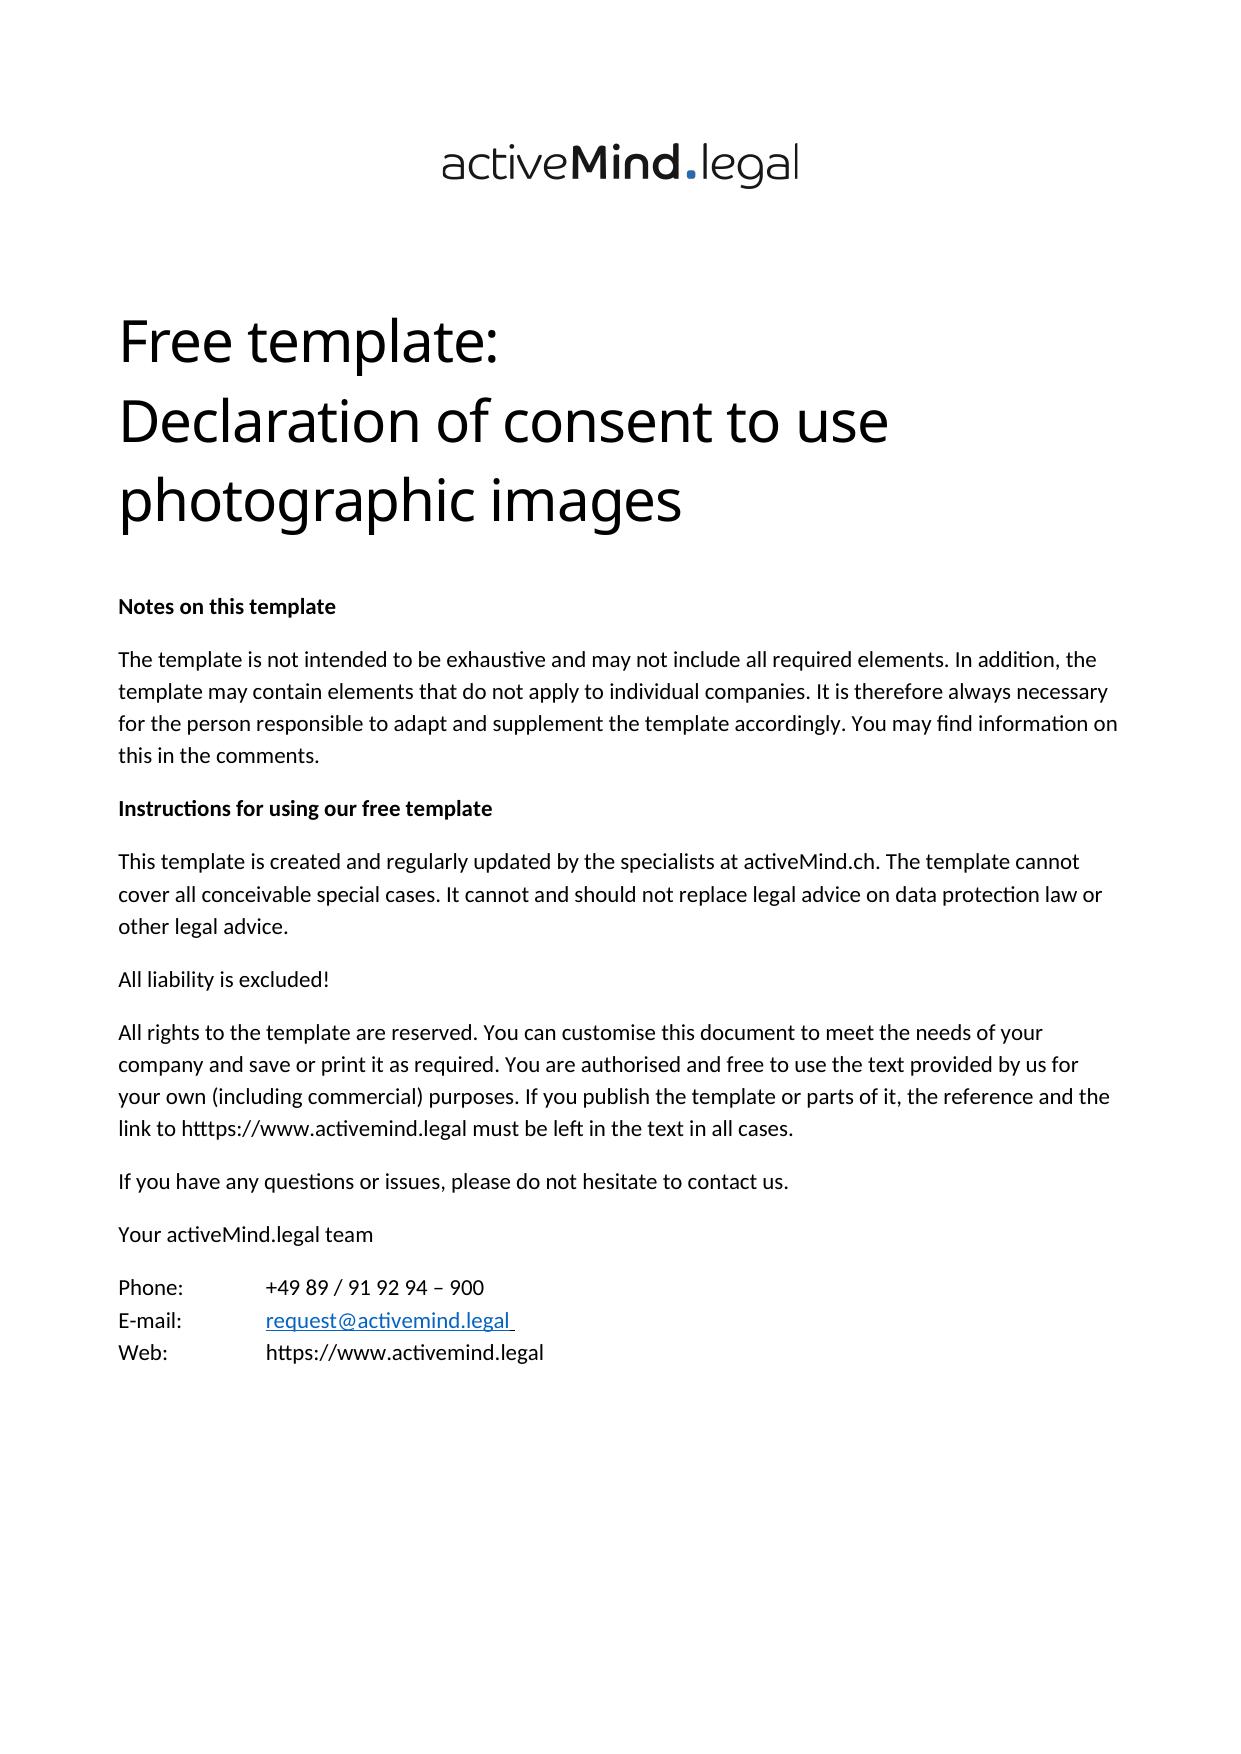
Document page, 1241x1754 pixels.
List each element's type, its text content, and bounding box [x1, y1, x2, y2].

title Free template: Declaration of consent to use photographic images [118, 300, 1122, 539]
text Notes on this template [118, 592, 1122, 620]
text The template is not intended to be exhaustive and may not include all required elements. In addition, the template may contain elements that do not apply to individual companies. It is therefore always necessary for the person responsible to adapt and supplement the template accordingly. You may find information on this in the comments. [118, 645, 1122, 769]
text All liability is excluded! [118, 965, 1122, 993]
text If you have any questions or issues, please do not hesitate to contact us. [118, 1167, 1122, 1196]
text Your activeMind.legal team [118, 1221, 1122, 1248]
text All rights to the template are reserved. You can customise this document to meet the needs of your company and save or print it as required. You are authorised and free to use the text provided by us for your own (including commercial) purposes. If you publish the template or parts of it, the reference and the link to htttps://www.activemind.legal must be left in the text in all cases. [118, 1018, 1122, 1142]
text This template is created and regularly updated by the specialists at activeMind.ch. The template cannot cover all conceivable special cases. It cannot and should not replace legal advice on data protection law or other legal advice. [118, 847, 1122, 940]
text Phone: +49 89 / 91 92 94 – 900 E-mail: request@activemind.legal Web: https://www.activemind.legal [118, 1273, 1122, 1366]
picture [442, 143, 798, 189]
text Instructions for using our free template [118, 794, 1122, 822]
